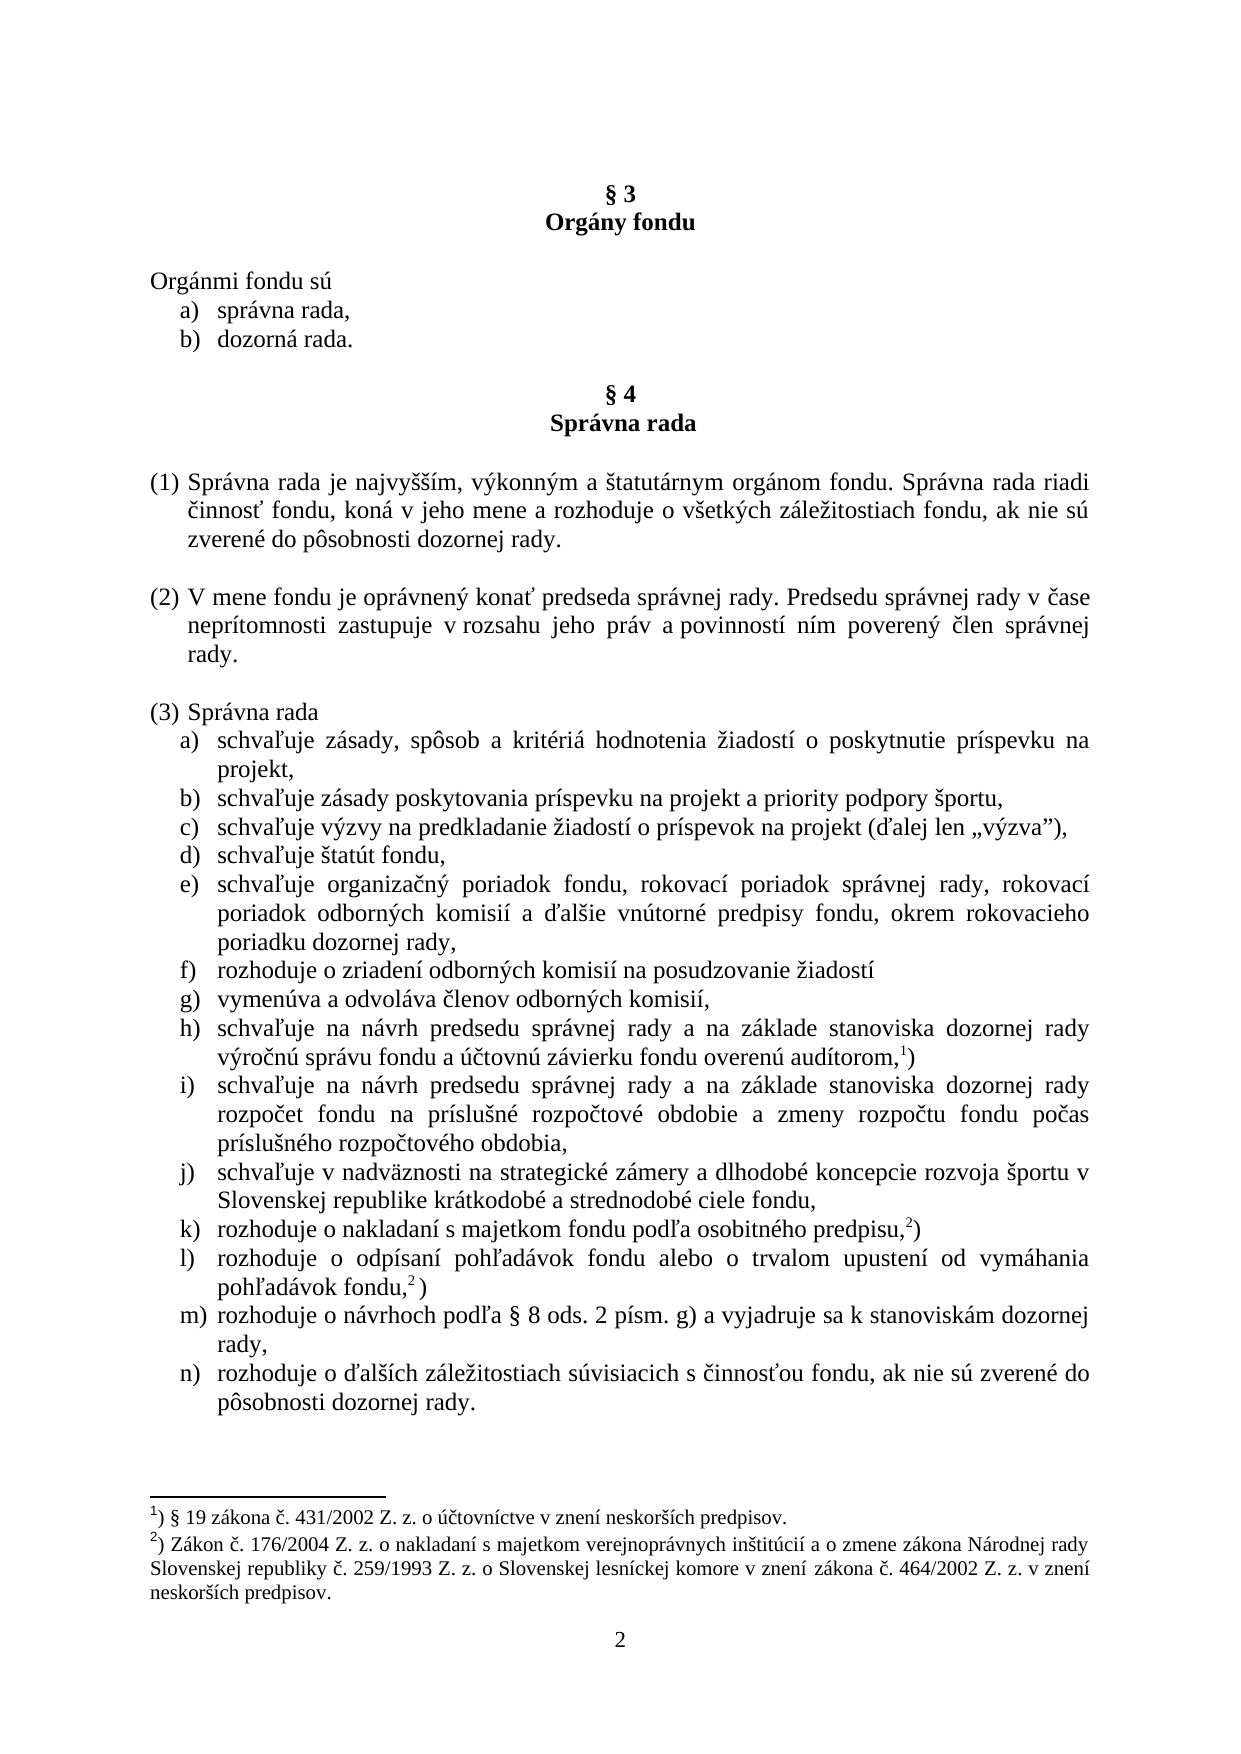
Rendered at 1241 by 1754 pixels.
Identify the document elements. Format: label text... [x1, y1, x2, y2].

list schvaľuje na návrh predsedu správnej rady a na základe stanoviska dozornej rady rozpočet fondu na príslušné rozpočtové obdobie a zmeny rozpočtu fondu počas príslušného rozpočtového obdobia, [179, 1071, 1090, 1157]
list rozhoduje o odpísaní pohľadávok fondu alebo o trvalom upustení od vymáhania pohľadávok fondu,2 ) [179, 1243, 1090, 1301]
subtitle Správna rada [150, 408, 1090, 437]
list schvaľuje výzvy na predkladanie žiadostí o príspevok na projekt (ďalej len „výzva”), [179, 812, 1090, 841]
list rozhoduje o nakladaní s majetkom fondu podľa osobitného predpisu,) [179, 1214, 1090, 1243]
list schvaľuje štatút fondu, [179, 841, 1090, 869]
list schvaľuje zásady poskytovania príspevku na projekt a priority podpory športu, [179, 783, 1090, 812]
list Správna rada je najvyšším, výkonným a štatutárnym orgánom fondu. Správna rada riadi činnosť fondu, koná v jeho mene a rozhoduje o všetkých záležitostiach fondu, ak nie sú zverené do pôsobnosti dozornej rady. [150, 467, 1090, 553]
text § 3 [150, 179, 1090, 207]
list Správna rada [150, 697, 1090, 726]
list schvaľuje organizačný poriadok fondu, rokovací poriadok správnej rady, rokovací poriadok odborných komisií a ďalšie vnútorné predpisy fondu, okrem rokovacieho poriadku dozornej rady, [179, 869, 1090, 956]
list schvaľuje na návrh predsedu správnej rady a na základe stanoviska dozornej rady výročnú správu fondu a účtovnú závierku fondu overenú audítorom,) [179, 1013, 1090, 1071]
list vymenúva a odvoláva členov odborných komisií, [179, 984, 1090, 1013]
subtitle Orgány fondu [150, 207, 1090, 236]
list rozhoduje o ďalších záležitostiach súvisiacich s činnosťou fondu, ak nie sú zverené do pôsobnosti dozornej rady. [179, 1358, 1090, 1416]
list správna rada, [179, 295, 1090, 324]
list V mene fondu je oprávnený konať predseda správnej rady. Predsedu správnej rady v čase neprítomnosti zastupuje v rozsahu jeho práv a povinností ním poverený člen správnej rady. [150, 582, 1090, 668]
list rozhoduje o zriadení odborných komisií na posudzovanie žiadostí [179, 956, 1090, 984]
list schvaľuje v nadväznosti na strategické zámery a dlhodobé koncepcie rozvoja športu v Slovenskej republike krátkodobé a strednodobé ciele fondu, [179, 1157, 1090, 1214]
text Orgánmi fondu sú [150, 266, 1090, 295]
list rozhoduje o návrhoch podľa § 8 ods. 2 písm. g) a vyjadruje sa k stanoviskám dozornej rady, [179, 1301, 1090, 1358]
subtitle § 4 [150, 379, 1090, 408]
list dozorná rada. [179, 324, 1090, 353]
list schvaľuje zásady, spôsob a kritériá hodnotenia žiadostí o poskytnutie príspevku na projekt, [179, 726, 1090, 783]
